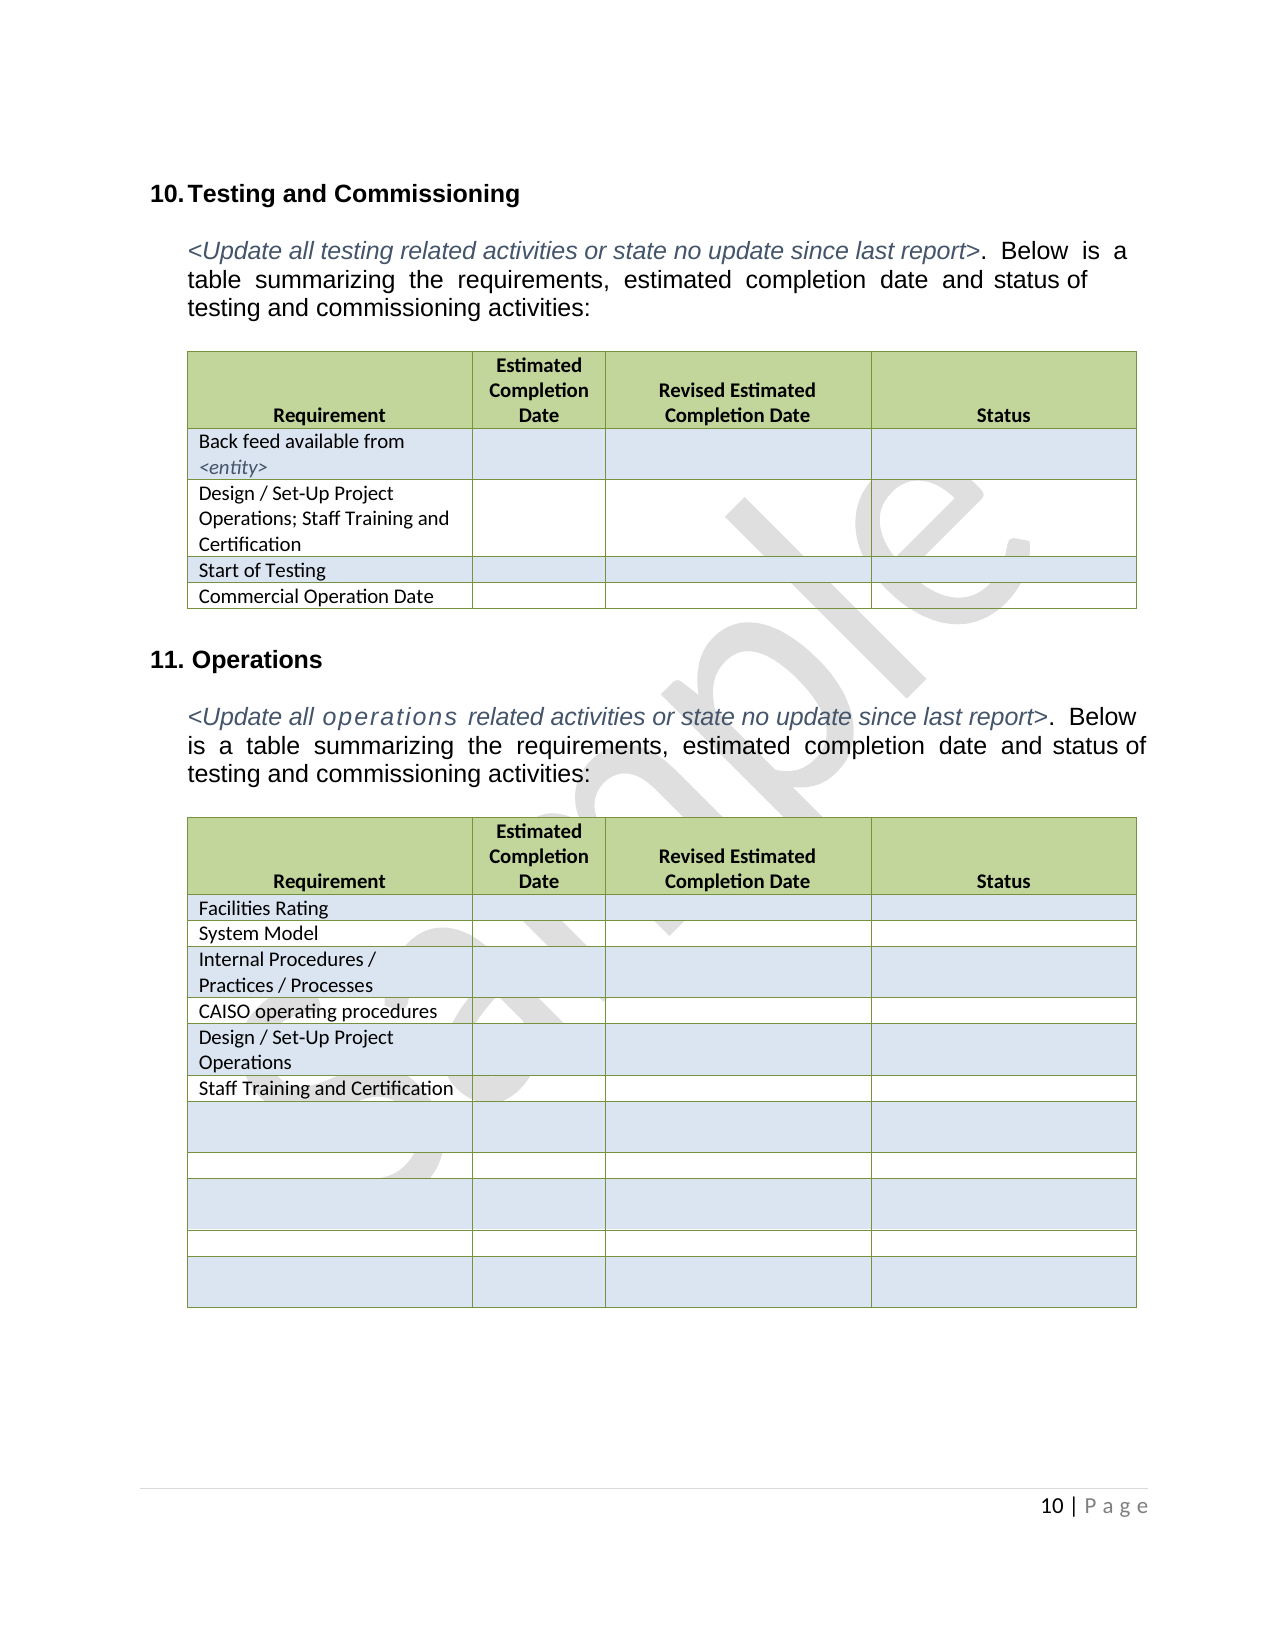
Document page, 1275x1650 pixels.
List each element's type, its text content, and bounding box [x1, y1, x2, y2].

table_cell [606, 557, 871, 582]
table_cell [606, 1102, 871, 1152]
table_header Status [872, 818, 1136, 894]
table_cell System Model [188, 921, 472, 946]
table_header Status [872, 352, 1136, 428]
table_header Revised Estimated Completion Date [606, 818, 871, 894]
table_cell [872, 583, 1136, 608]
table_cell [473, 921, 605, 946]
table_cell [606, 1024, 871, 1075]
table_cell [606, 1231, 871, 1256]
table_cell [872, 557, 1136, 582]
table_cell [473, 895, 605, 920]
table_cell Back feed available from <entity> [188, 429, 472, 479]
table_cell Start of Testing [188, 557, 472, 582]
table_cell Design / Set‐Up Project Operations; Staff Training and Certification [188, 480, 472, 556]
table_cell [473, 998, 605, 1023]
table_header Revised Estimated Completion Date [606, 352, 871, 428]
table_cell [188, 1102, 472, 1152]
table_cell [872, 429, 1136, 479]
table_cell [606, 583, 871, 608]
text <Update all testing related activities or state no update since last report>. Below is a table summarizing the requirements, estimated completion date and status of testing and commissioning activities: [187, 236, 1148, 322]
table_cell [872, 480, 1136, 556]
table_cell [606, 1179, 871, 1229]
table_cell [872, 1179, 1136, 1229]
table_header Estimated Completion Date [473, 352, 605, 428]
table_cell Design / Set‐Up Project Operations [188, 1024, 472, 1075]
table_cell [188, 1231, 472, 1256]
table_cell [473, 1024, 605, 1075]
table_cell [473, 947, 605, 997]
table_cell [872, 998, 1136, 1023]
table_cell [872, 895, 1136, 920]
table_cell [606, 998, 871, 1023]
table_cell [188, 1179, 472, 1229]
table_cell [606, 895, 871, 920]
table_header Estimated Completion Date [473, 818, 605, 894]
table_cell [473, 1076, 605, 1101]
table_cell [872, 1102, 1136, 1152]
table_cell [473, 583, 605, 608]
table_cell [872, 1257, 1136, 1307]
table_cell [473, 1102, 605, 1152]
table_cell CAISO operating procedures [188, 998, 472, 1023]
text <Update all operations related activities or state no update since last report>. Below is a table summarizing the requirements, estimated completion date and status of testing and commissioning activities: [187, 702, 1148, 788]
table_cell [872, 1231, 1136, 1256]
table_cell [606, 1076, 871, 1101]
table_cell [606, 1153, 871, 1178]
table_cell [872, 947, 1136, 997]
table_cell [606, 480, 871, 556]
table_cell [872, 921, 1136, 946]
table_header Requirement [188, 352, 472, 428]
table_cell [473, 1257, 605, 1307]
table_cell [872, 1076, 1136, 1101]
table_header Requirement [188, 818, 472, 894]
table_cell [606, 429, 871, 479]
table_cell Staff Training and Certification [188, 1076, 472, 1101]
table_cell Internal Procedures / Practices / Processes [188, 947, 472, 997]
table_cell [188, 1257, 472, 1307]
subtitle Testing and Commissioning [150, 178, 1148, 207]
table_cell [606, 1257, 871, 1307]
table_cell [872, 1024, 1136, 1075]
table_cell [188, 1153, 472, 1178]
table_cell [606, 921, 871, 946]
table_cell [473, 1231, 605, 1256]
table_cell [473, 1179, 605, 1229]
table_cell [473, 429, 605, 479]
subtitle 11. Operations [150, 644, 1148, 673]
table_cell Commercial Operation Date [188, 583, 472, 608]
table_cell [606, 947, 871, 997]
table_cell Facilities Rating [188, 895, 472, 920]
table_cell [473, 557, 605, 582]
table_cell [473, 480, 605, 556]
table_cell [473, 1153, 605, 1178]
table_cell [872, 1153, 1136, 1178]
